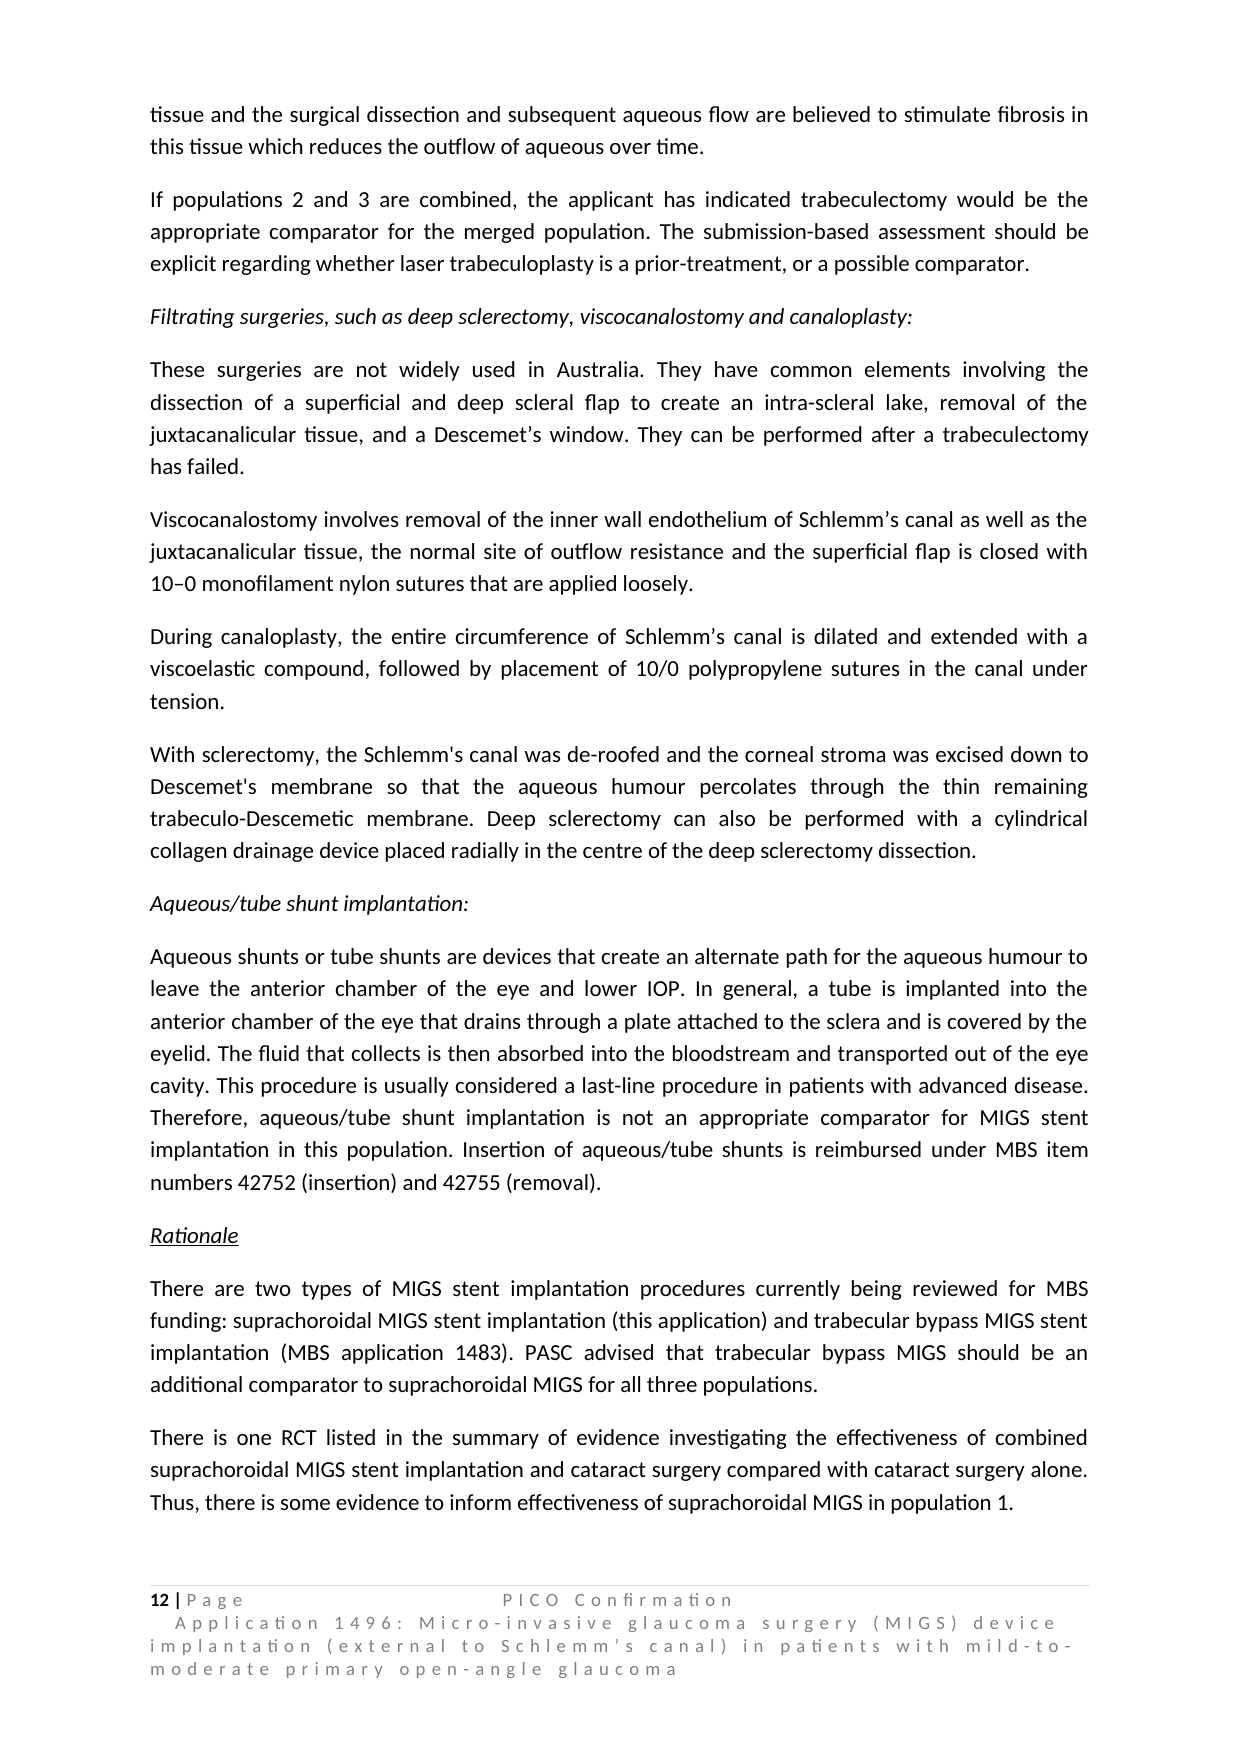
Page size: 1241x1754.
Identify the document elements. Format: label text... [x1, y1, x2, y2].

text There are two types of MIGS stent implantation procedures currently being reviewed for MBS funding: suprachoroidal MIGS stent implantation (this application) and trabecular bypass MIGS stent implantation (MBS application 1483). PASC advised that trabecular bypass MIGS should be an additional comparator to suprachoroidal MIGS for all three populations. [150, 1274, 1090, 1398]
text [150, 100, 1090, 160]
text Viscocanalostomy involves removal of the inner wall endothelium of Schlemm’s canal as well as the juxtacanalicular tissue, the normal site of outflow resistance and the superficial flap is closed with 10–0 monofilament nylon sutures that are applied loosely. [150, 505, 1090, 597]
text If populations 2 and 3 are combined, the applicant has indicated trabeculectomy would be the appropriate comparator for the merged population. The submission-based assessment should be explicit regarding whether laser trabeculoplasty is a prior-treatment, or a possible comparator. [150, 185, 1090, 277]
text Aqueous shunts or tube shunts are devices that create an alternate path for the aqueous humour to leave the anterior chamber of the eye and lower IOP. In general, a tube is implanted into the anterior chamber of the eye that drains through a plate attached to the sclera and is covered by the eyelid. The fluid that collects is then absorbed into the bloodstream and transported out of the eye cavity. This procedure is usually considered a last-line procedure in patients with advanced disease. Therefore, aqueous/tube shunt implantation is not an appropriate comparator for MIGS stent implantation in this population. Insertion of aqueous/tube shunts is reimbursed under MBS item numbers 42752 (insertion) and 42755 (removal). [150, 942, 1090, 1196]
text With sclerectomy, the Schlemm's canal was de-roofed and the corneal stroma was excised down to Descemet's membrane so that the aqueous humour percolates through the thin remaining trabeculo-Descemetic membrane. Deep sclerectomy can also be performed with a cylindrical collagen drainage device placed radially in the centre of the deep sclerectomy dissection. [150, 740, 1090, 864]
subtitle Rationale [150, 1221, 1090, 1249]
text Filtrating surgeries, such as deep sclerectomy, viscocanalostomy and canaloplasty: [150, 302, 1090, 330]
text These surgeries are not widely used in Australia. They have common elements involving the dissection of a superficial and deep scleral flap to create an intra-scleral lake, removal of the juxtacanalicular tissue, and a Descemet’s window. They can be performed after a trabeculectomy has failed. [150, 355, 1090, 480]
text There is one RCT listed in the summary of evidence investigating the effectiveness of combined suprachoroidal MIGS stent implantation and cataract surgery compared with cataract surgery alone. Thus, there is some evidence to inform effectiveness of suprachoroidal MIGS in population 1. [150, 1423, 1090, 1516]
text During canaloplasty, the entire circumference of Schlemm’s canal is dilated and extended with a viscoelastic compound, followed by placement of 10/0 polypropylene sutures in the canal under tension. [150, 622, 1090, 715]
text Aqueous/tube shunt implantation: [150, 889, 1090, 917]
